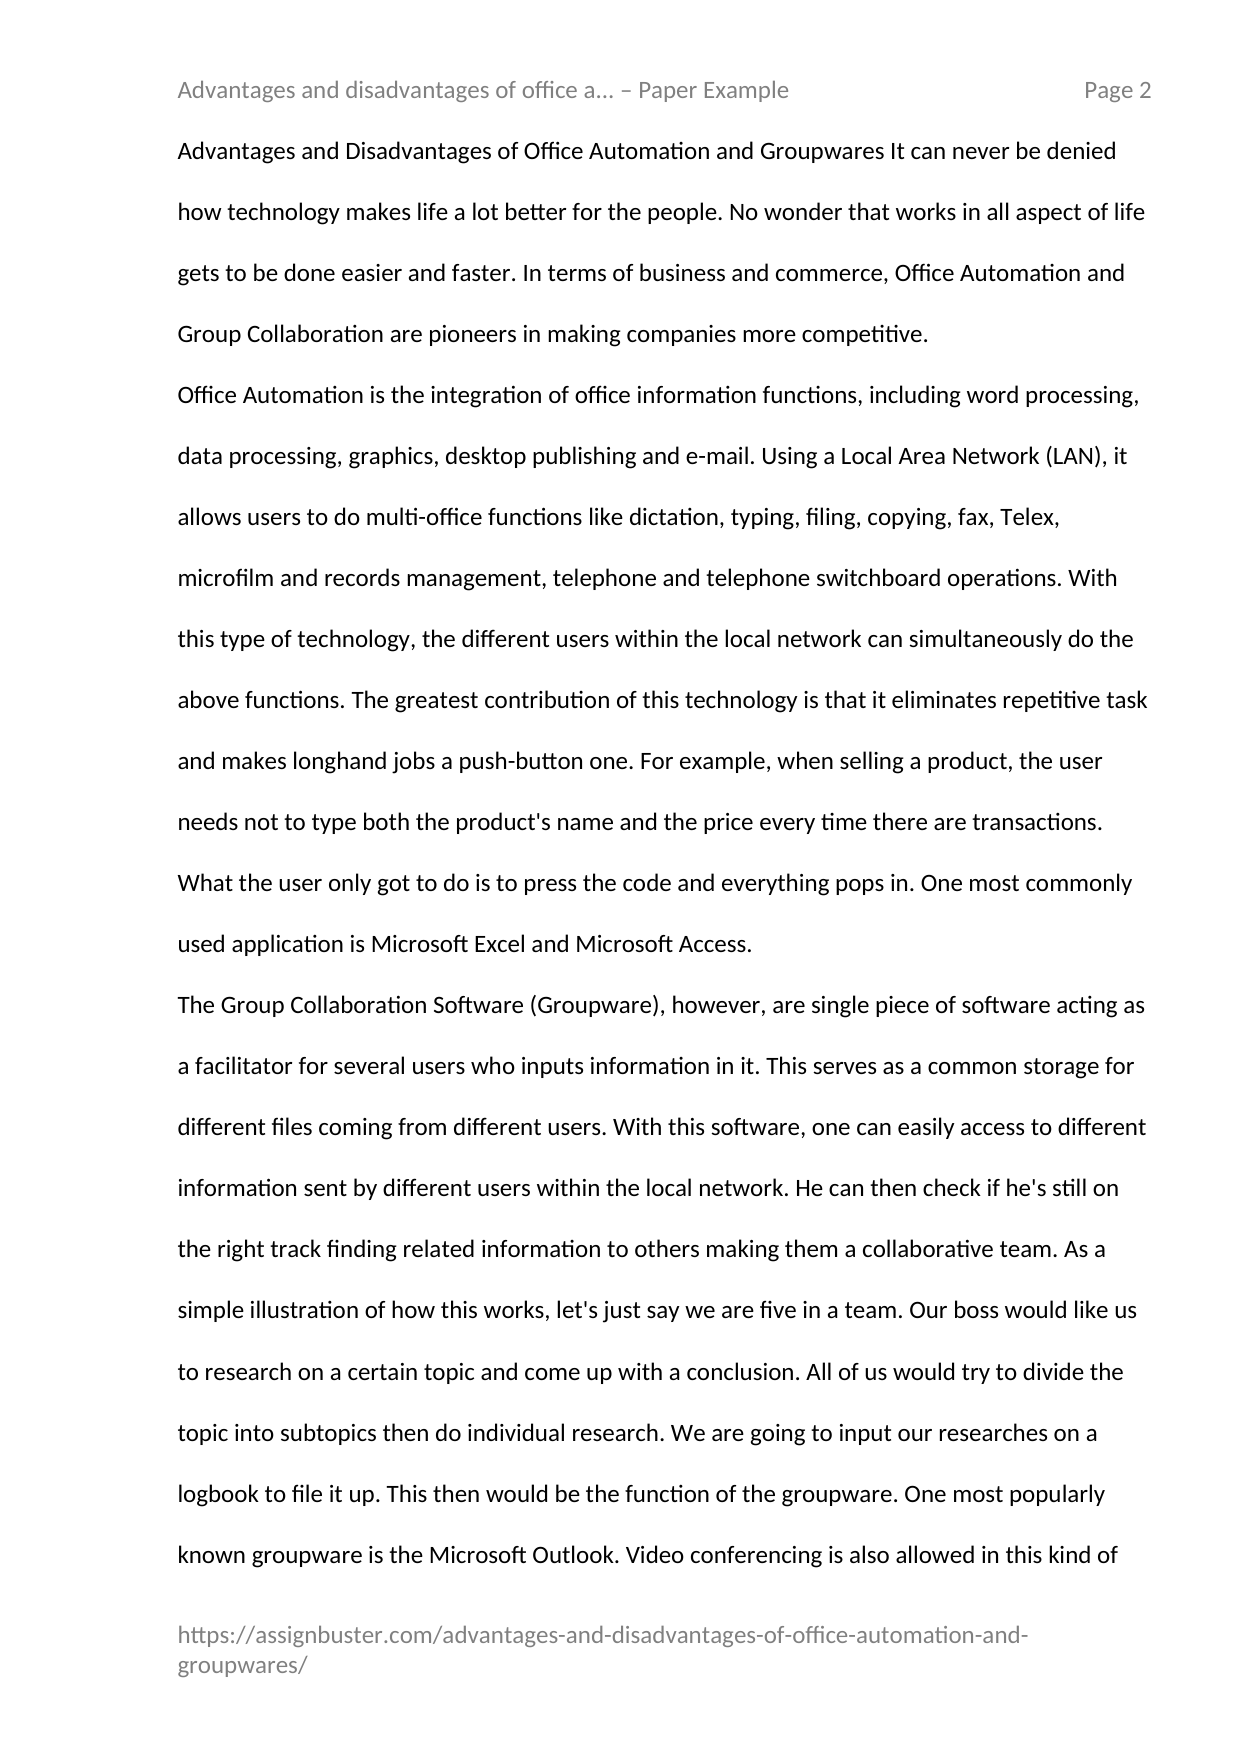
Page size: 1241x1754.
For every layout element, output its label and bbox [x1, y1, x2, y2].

text [177, 135, 1152, 1569]
